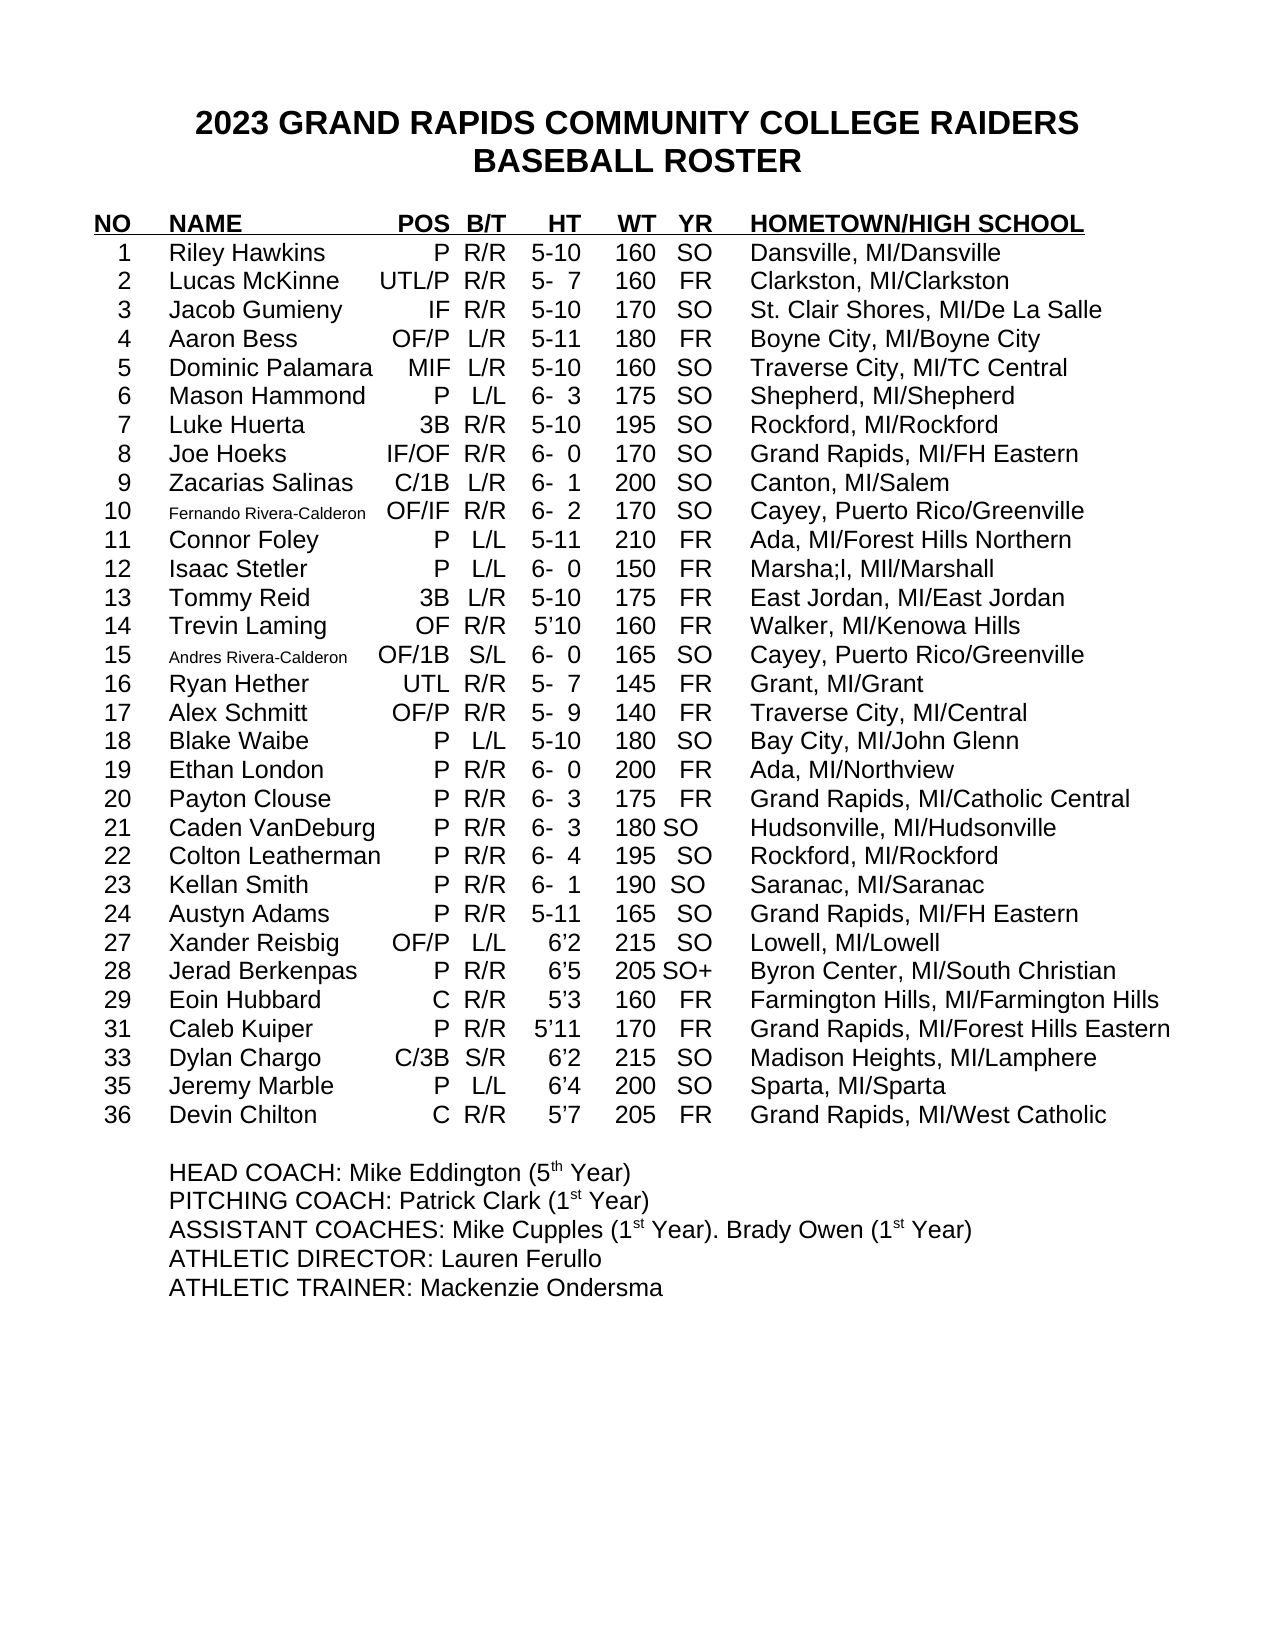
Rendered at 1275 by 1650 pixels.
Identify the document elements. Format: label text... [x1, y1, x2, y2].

text 3 Jacob Gumieny IF R/R 5-10 170 SO St. Clair Shores, MI/De La Salle [75, 295, 1200, 324]
text 19 Ethan London P R/R 6- 0 200 FR Ada, MI/Northview [75, 755, 1200, 784]
text 6 Mason Hammond P L/L 6- 3 175 SO Shepherd, MI/Shepherd [75, 381, 1200, 410]
text ASSISTANT COACHES: Mike Cupples (1st Year). Brady Owen (1st Year) [150, 1215, 1200, 1244]
text 2 Lucas McKinne UTL/P R/R 5- 7 160 FR Clarkston, MI/Clarkston [75, 266, 1200, 295]
text 9 Zacarias Salinas C/1B L/R 6- 1 200 SO Canton, MI/Salem [75, 467, 1200, 496]
text 12 Isaac Stetler P L/L 6- 0 150 FR Marsha;l, MIl/Marshall [75, 554, 1200, 582]
text 13 Tommy Reid 3B L/R 5-10 175 FR East Jordan, MI/East Jordan [75, 582, 1200, 611]
text 7 Luke Huerta 3B R/R 5-10 195 SO Rockford, MI/Rockford [75, 410, 1200, 439]
text 1 Riley Hawkins P R/R 5-10 160 SO Dansville, MI/Dansville [75, 237, 1200, 266]
text 35 Jeremy Marble P L/L 6’4 200 SO Sparta, MI/Sparta [75, 1071, 1200, 1100]
text 28 Jerad Berkenpas P R/R 6’5 205 SO+ Byron Center, MI/South Christian [75, 956, 1200, 985]
text 16 Ryan Hether UTL R/R 5- 7 145 FR Grant, MI/Grant [75, 669, 1200, 697]
text 29 Eoin Hubbard C R/R 5’3 160 FR Farmington Hills, MI/Farmington Hills [75, 985, 1200, 1014]
text 31 Caleb Kuiper P R/R 5’11 170 FR Grand Rapids, MI/Forest Hills Eastern [75, 1014, 1200, 1042]
text 36 Devin Chilton C R/R 5’7 205 FR Grand Rapids, MI/West Catholic [75, 1100, 1200, 1129]
text 22 Colton Leatherman P R/R 6- 4 195 SO Rockford, MI/Rockford [75, 841, 1200, 870]
text 15 Andres Rivera-Calderon OF/1B S/L 6- 0 165 SO Cayey, Puerto Rico/Greenville [75, 640, 1200, 669]
text 11 Connor Foley P L/L 5-11 210 FR Ada, MI/Forest Hills Northern [75, 525, 1200, 554]
text ATHLETIC DIRECTOR: Lauren Ferullo [75, 1244, 1200, 1272]
text 14 Trevin Laming OF R/R 5’10 160 FR Walker, MI/Kenowa Hills [75, 611, 1200, 640]
text 18 Blake Waibe P L/L 5-10 180 SO Bay City, MI/John Glenn [75, 726, 1200, 755]
text 27 Xander Reisbig OF/P L/L 6’2 215 SO Lowell, MI/Lowell [75, 927, 1200, 956]
text 24 Austyn Adams P R/R 5-11 165 SO Grand Rapids, MI/FH Eastern [75, 899, 1200, 927]
text 33 Dylan Chargo C/3B S/R 6’2 215 SO Madison Heights, MI/Lamphere [75, 1042, 1200, 1071]
text 17 Alex Schmitt OF/P R/R 5- 9 140 FR Traverse City, MI/Central [75, 697, 1200, 726]
text HEAD COACH: Mike Eddington (5th Year) PITCHING COACH: Patrick Clark (1st Year) [75, 1157, 1200, 1215]
text 5 Dominic Palamara MIF L/R 5-10 160 SO Traverse City, MI/TC Central [75, 352, 1200, 381]
text NO NAME POS B/T HT WT YR HOMETOWN/HIGH SCHOOL [75, 209, 1200, 237]
text 21 Caden VanDeburg P R/R 6- 3 180 SO Hudsonville, MI/Hudsonville [75, 812, 1200, 841]
text 10 Fernando Rivera-Calderon OF/IF R/R 6- 2 170 SO Cayey, Puerto Rico/Greenville [75, 496, 1200, 525]
text 8 Joe Hoeks IF/OF R/R 6- 0 170 SO Grand Rapids, MI/FH Eastern [75, 439, 1200, 467]
text 4 Aaron Bess OF/P L/R 5-11 180 FR Boyne City, MI/Boyne City [75, 324, 1200, 352]
text ATHLETIC TRAINER: Mackenzie Ondersma [75, 1272, 1200, 1301]
text 23 Kellan Smith P R/R 6- 1 190 SO Saranac, MI/Saranac [75, 870, 1200, 899]
text 2023 GRAND RAPIDS COMMUNITY COLLEGE RAIDERS BASEBALL ROSTER [75, 103, 1200, 180]
text 20 Payton Clouse P R/R 6- 3 175 FR Grand Rapids, MI/Catholic Central [75, 784, 1200, 812]
